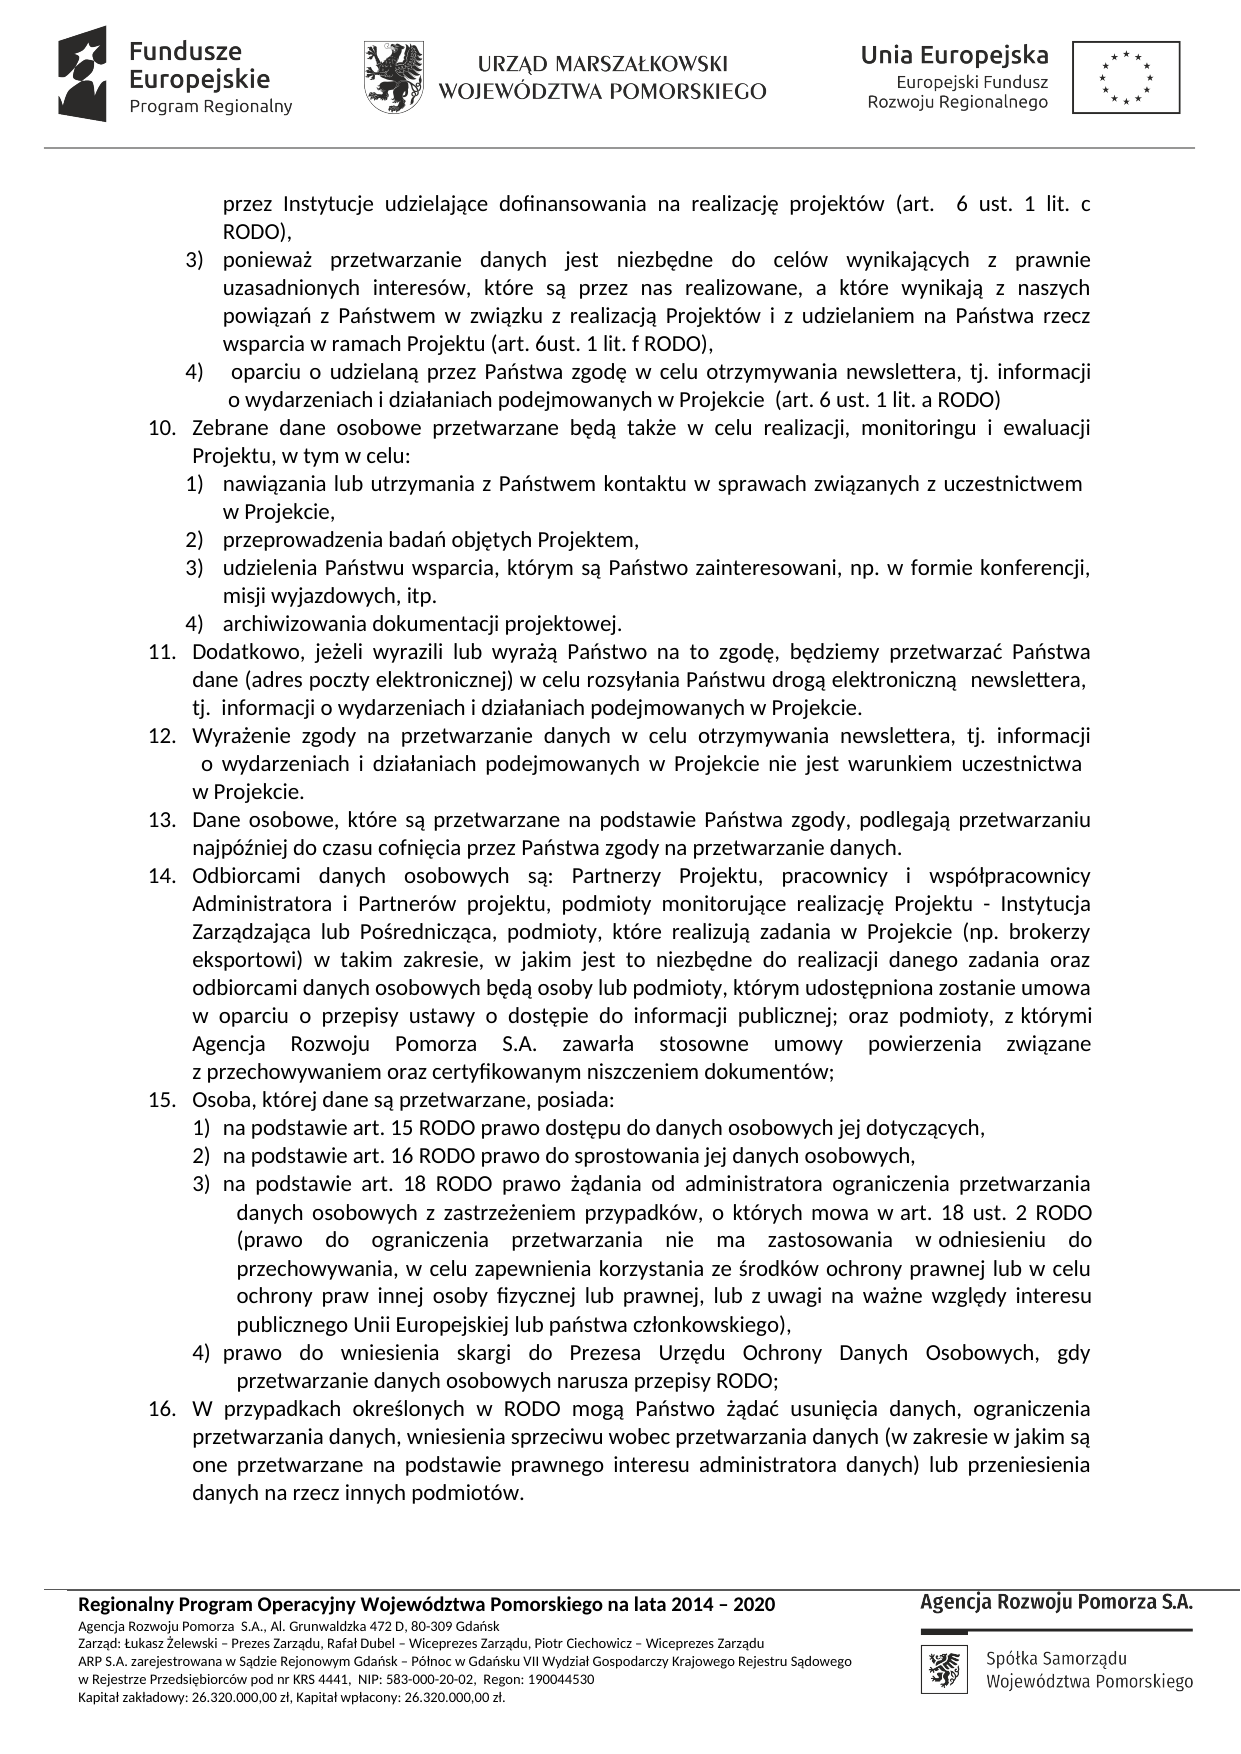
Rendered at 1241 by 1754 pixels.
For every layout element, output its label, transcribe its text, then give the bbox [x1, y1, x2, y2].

list na podstawie art. 15 RODO prawo dostępu do danych osobowych jej dotyczących, [192, 1113, 1092, 1142]
list Osoba, której dane są przetwarzane, posiada: [148, 1086, 1092, 1113]
list oparciu o udzielaną przez Państwa zgodę w celu otrzymywania newslettera, tj. informacji o wydarzeniach i działaniach podejmowanych w Projekcie (art. 6 ust. 1 lit. a RODO) [185, 357, 1092, 413]
list na podstawie art. 16 RODO prawo do sprostowania jej danych osobowych, [192, 1142, 1092, 1169]
list archiwizowania dokumentacji projektowej. [185, 609, 1092, 637]
list Dodatkowo, jeżeli wyrazili lub wyrażą Państwo na to zgodę, będziemy przetwarzać Państwa dane (adres poczty elektronicznej) w celu rozsyłania Państwu drogą elektroniczną newslettera, tj. informacji o wydarzeniach i działaniach podejmowanych w Projekcie. [148, 637, 1092, 721]
picture [920, 1591, 1193, 1694]
list Wyrażenie zgody na przetwarzanie danych w celu otrzymywania newslettera, tj. informacji o wydarzeniach i działaniach podejmowanych w Projekcie nie jest warunkiem uczestnictwa w Projekcie. [148, 721, 1092, 805]
list prawo do wniesienia skargi do Prezesa Urzędu Ochrony Danych Osobowych, gdy przetwarzanie danych osobowych narusza przepisy RODO; [192, 1338, 1092, 1394]
list Zebrane dane osobowe przetwarzane będą także w celu realizacji, monitoringu i ewaluacji Projektu, w tym w celu: [148, 413, 1092, 469]
list Dane osobowe, które są przetwarzane na podstawie Państwa zgody, podlegają przetwarzaniu najpóźniej do czasu cofnięcia przez Państwa zgody na przetwarzanie danych. [148, 805, 1092, 861]
list Odbiorcami danych osobowych są: Partnerzy Projektu, pracownicy i współpracownicy Administratora i Partnerów projektu, podmioty monitorujące realizację Projektu - Instytucja Zarządzająca lub Pośrednicząca, podmioty, które realizują zadania w Projekcie (np. brokerzy eksportowi) w takim zakresie, w jakim jest to niezbędne do realizacji danego zadania oraz odbiorcami danych osobowych będą osoby lub podmioty, którym udostępniona zostanie umowa w oparciu o przepisy ustawy o dostępie do informacji publicznej; oraz podmioty, z którymi Agencja Rozwoju Pomorza S.A. zawarła stosowne umowy powierzenia związane z przechowywaniem oraz certyfikowanym niszczeniem dokumentów; [148, 861, 1092, 1086]
list W przypadkach określonych w RODO mogą Państwo żądać usunięcia danych, ograniczenia przetwarzania danych, wniesienia sprzeciwu wobec przetwarzania danych (w zakresie w jakim są one przetwarzane na podstawie prawnego interesu administratora danych) lub przeniesienia danych na rzecz innych podmiotów. [148, 1394, 1092, 1506]
list przeprowadzenia badań objętych Projektem, [185, 525, 1092, 553]
list nawiązania lub utrzymania z Państwem kontaktu w sprawach związanych z uczestnictwem w Projekcie, [185, 469, 1092, 525]
picture [43, 25, 1196, 149]
list udzielenia Państwu wsparcia, którym są Państwo zainteresowani, np. w formie konferencji, misji wyjazdowych, itp. [185, 553, 1092, 609]
list ponieważ przetwarzanie danych jest niezbędne do celów wynikających z prawnie uzasadnionych interesów, które są przez nas realizowane, a które wynikają z naszych powiązań z Państwem w związku z realizacją Projektów i z udzielaniem na Państwa rzecz wsparcia w ramach Projektu (art. 6ust. 1 lit. f RODO), [185, 245, 1092, 357]
list na podstawie art. 18 RODO prawo żądania od administratora ograniczenia przetwarzania danych osobowych z zastrzeżeniem przypadków, o których mowa w art. 18 ust. 2 RODO (prawo do ograniczenia przetwarzania nie ma zastosowania w odniesieniu do przechowywania, w celu zapewnienia korzystania ze środków ochrony prawnej lub w celu ochrony praw innej osoby fizycznej lub prawnej, lub z uwagi na ważne względy interesu publicznego Unii Europejskiej lub państwa członkowskiego), [192, 1169, 1092, 1338]
